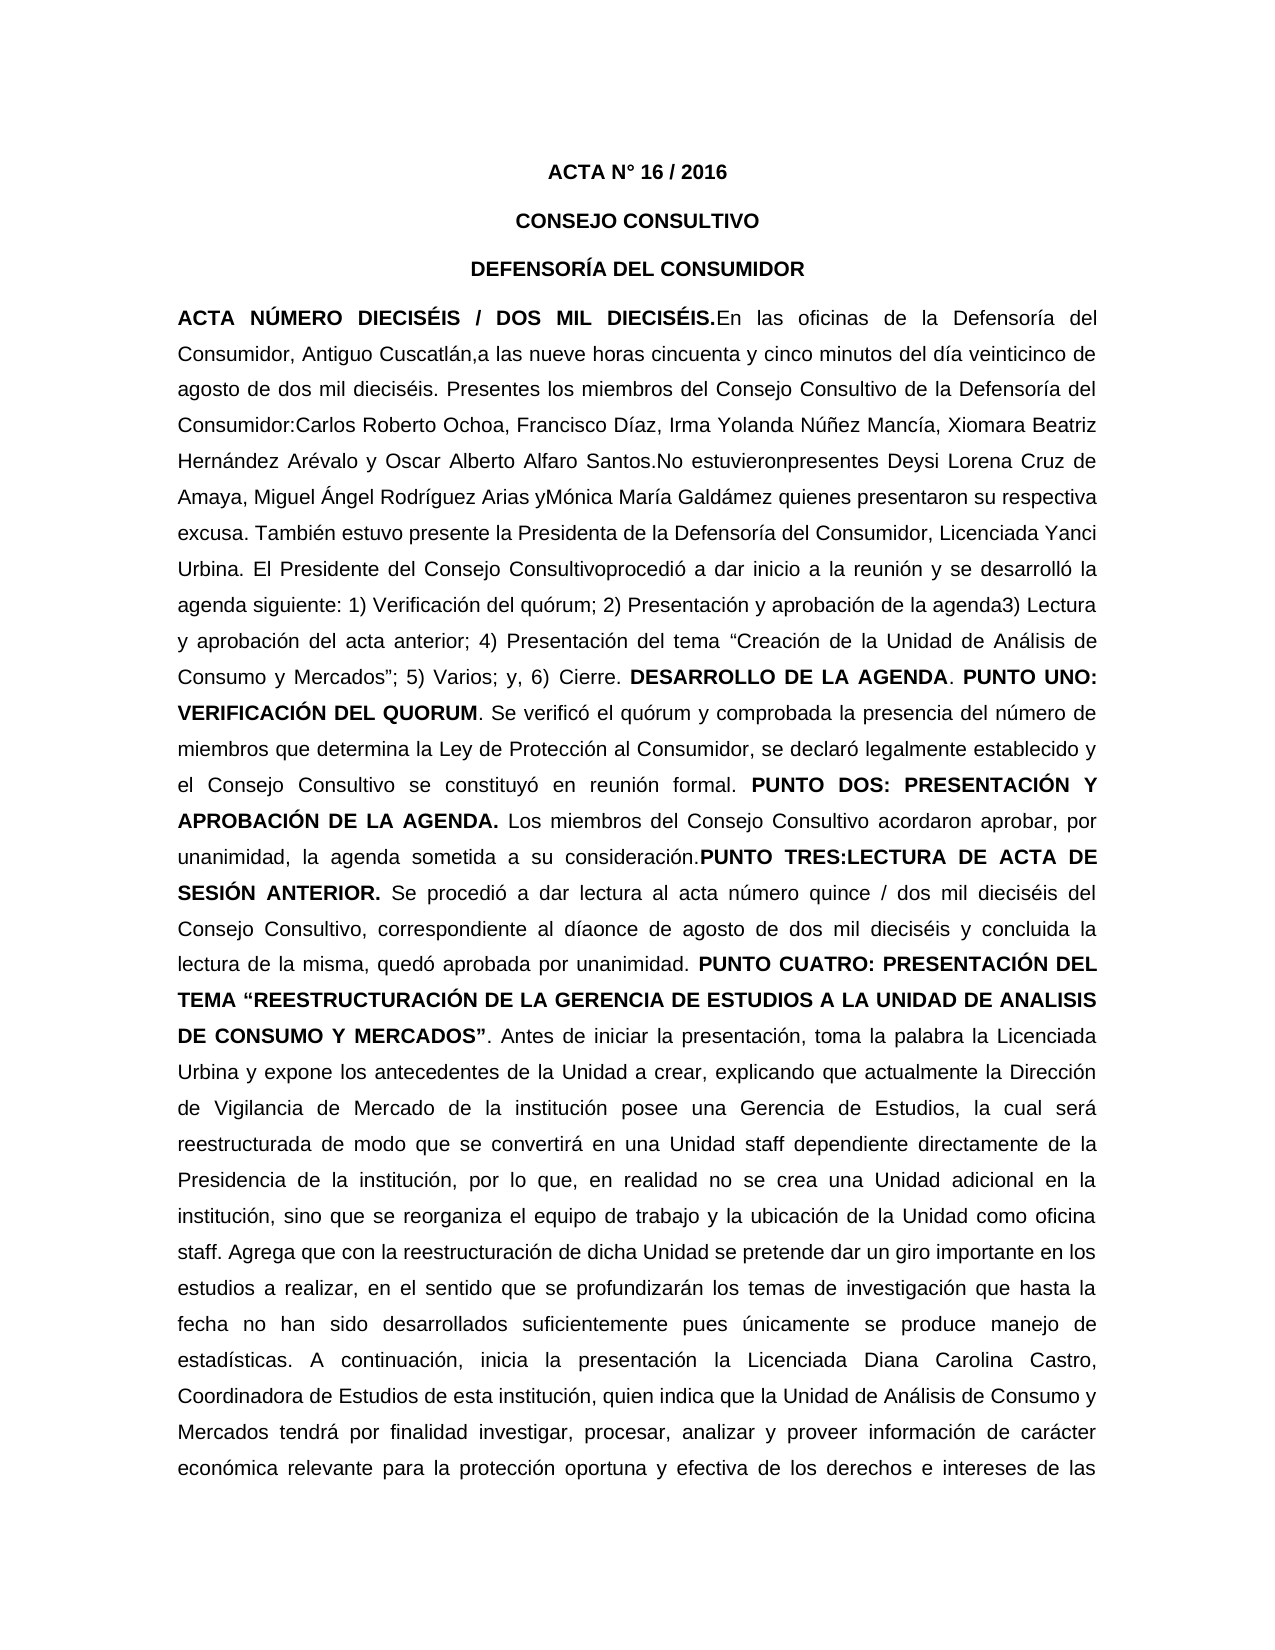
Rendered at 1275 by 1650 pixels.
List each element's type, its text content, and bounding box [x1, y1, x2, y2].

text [177, 305, 1098, 1479]
text ACTA N° 16 / 2016 [177, 160, 1098, 184]
text DEFENSORÍA DEL CONSUMIDOR [177, 257, 1098, 281]
text CONSEJO CONSULTIVO [177, 208, 1098, 232]
